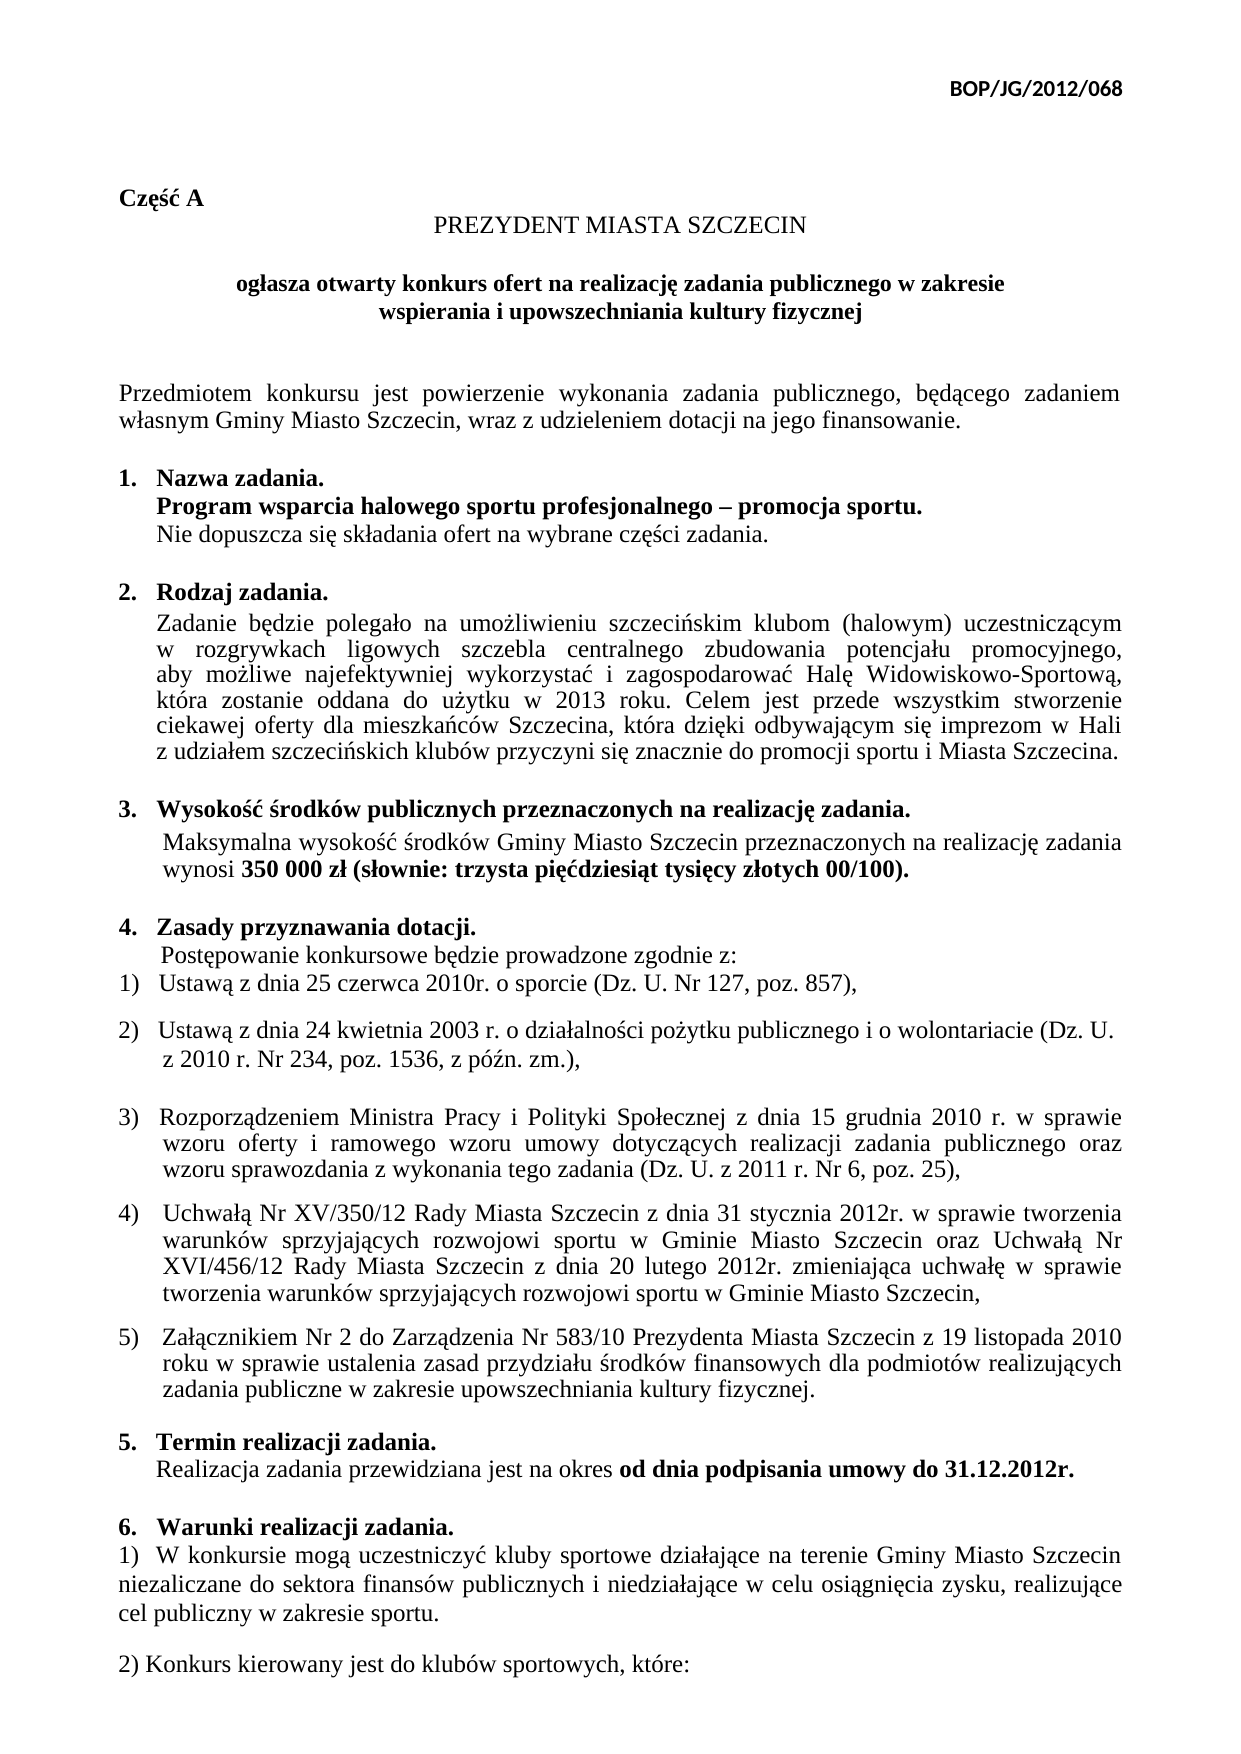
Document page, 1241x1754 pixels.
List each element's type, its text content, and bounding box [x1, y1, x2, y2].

text wspierania i upowszechniania kultury fizycznej [119, 297, 1123, 324]
text 2) Ustawą z dnia 24 kwietnia 2003 r. o działalności pożytku publicznego i o wolontariacie (Dz. U. z 2010 r. Nr 234, poz. 1536, z późn. zm.), [118, 1016, 1123, 1073]
text Przedmiotem konkursu jest powierzenie wykonania zadania publicznego, będącego zadaniem własnym Gminy Miasto Szczecin, wraz z udzieleniem dotacji na jego finansowanie. [119, 381, 1121, 433]
text 1) Ustawą z dnia 25 czerwca 2010r. o sporcie (Dz. U. Nr 127, poz. 857), [118, 969, 1123, 997]
text Realizacja zadania przewidziana jest na okres od dnia podpisania umowy do 31.12.2012r. [118, 1456, 1123, 1482]
text 5) Załącznikiem Nr 2 do Zarządzenia Nr 583/10 Prezydenta Miasta Szczecin z 19 listopada 2010 roku w sprawie ustalenia zasad przydziału środków finansowych dla podmiotów realizujących zadania publiczne w zakresie upowszechniania kultury fizycznej. [118, 1324, 1123, 1403]
list Wysokość środków publicznych przeznaczonych na realizację zadania. [118, 794, 1123, 823]
text ogłasza otwarty konkurs ofert na realizację zadania publicznego w zakresie [119, 270, 1123, 297]
text Nie dopuszcza się składania ofert na wybrane części zadania. [156, 520, 1123, 548]
text PREZYDENT MIASTA SZCZECIN [433, 211, 1123, 239]
text Postępowanie konkursowe będzie prowadzone zgodnie z: [119, 941, 1123, 969]
text 3) Rozporządzeniem Ministra Pracy i Polityki Społecznej z dnia 15 grudnia 2010 r. w sprawie wzoru oferty i ramowego wzoru umowy dotyczących realizacji zadania publicznego oraz wzoru sprawozdania z wykonania tego zadania (Dz. U. z 2011 r. Nr 6, poz. 25), [118, 1104, 1123, 1183]
text 4. Zasady przyznawania dotacji. [119, 912, 1123, 941]
text Program wsparcia halowego sportu profesjonalnego – promocja sportu. [156, 492, 1123, 520]
list Warunki realizacji zadania. [118, 1512, 1123, 1541]
text 2) Konkurs kierowany jest do klubów sportowych, które: [118, 1649, 1123, 1677]
list Nazwa zadania. [118, 463, 1123, 492]
text 4) Uchwałą Nr XV/350/12 Rady Miasta Szczecin z dnia 31 stycznia 2012r. w sprawie tworzenia warunków sprzyjających rozwojowi sportu w Gminie Miasto Szczecin oraz Uchwałą Nr XVI/456/12 Rady Miasta Szczecin z dnia 20 lutego 2012r. zmieniająca uchwałę w sprawie tworzenia warunków sprzyjających rozwojowi sportu w Gminie Miasto Szczecin, [118, 1201, 1123, 1306]
text 1) W konkursie mogą uczestniczyć kluby sportowe działające na terenie Gminy Miasto Szczecin niezaliczane do sektora finansów publicznych i niedziałające w celu osiągnięcia zysku, realizujące cel publiczny w zakresie sportu. [118, 1541, 1123, 1627]
text Maksymalna wysokość środków Gminy Miasto Szczecin przeznaczonych na realizację zadania wynosi 350 000 zł (słownie: trzysta pięćdziesiąt tysięcy złotych 00/100). [162, 828, 1123, 882]
text Zadanie będzie polegało na umożliwieniu szczecińskim klubom (halowym) uczestniczącym w rozgrywkach ligowych szczebla centralnego zbudowania potencjału promocyjnego, aby możliwe najefektywniej wykorzystać i zagospodarować Halę Widowiskowo-Sportową, która zostanie oddana do użytku w 2013 roku. Celem jest przede wszystkim stworzenie ciekawej oferty dla mieszkańców Szczecina, która dzięki odbywającym się imprezom w Hali z udziałem szczecińskich klubów przyczyni się znacznie do promocji sportu i Miasta Szczecina. [156, 611, 1123, 765]
list Rodzaj zadania. [118, 577, 1123, 606]
text 5. Termin realizacji zadania. [118, 1430, 1123, 1456]
text Część A [119, 183, 1123, 211]
